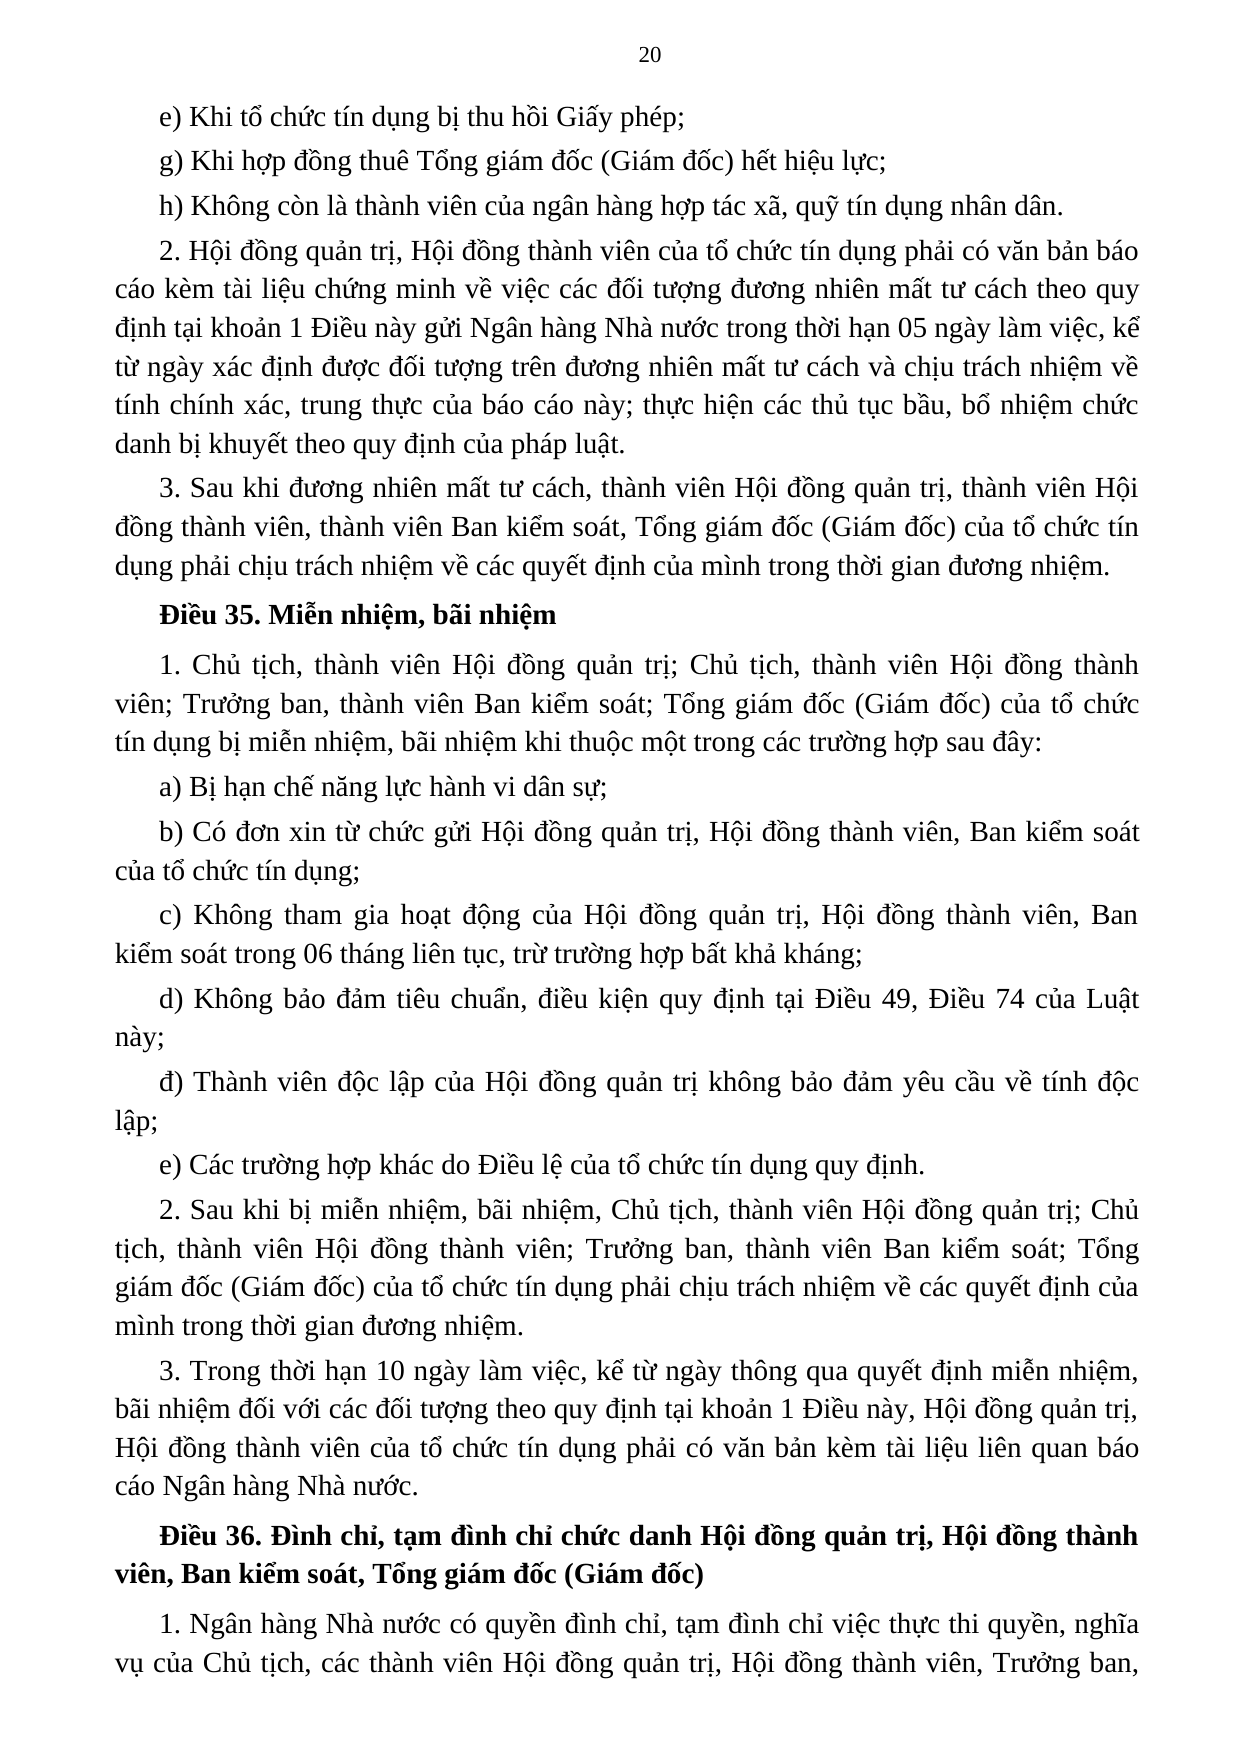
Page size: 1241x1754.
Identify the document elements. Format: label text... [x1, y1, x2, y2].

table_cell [103, 93, 1152, 591]
table_cell 1. Chủ tịch, thành viên Hội đồng quản trị; Chủ tịch, thành viên Hội đồng thành viên; Trưởng ban, thành viên Ban kiểm soát; Tổng giám đốc (Giám đốc) của tổ chức tín dụng bị miễn nhiệm, bãi nhiệm khi thuộc một trong các trường hợp sau đây: a) Bị hạn chế năng lực hành vi dân sự; b) Có đơn xin từ chức gửi Hội đồng quản trị, Hội đồng thành viên, Ban kiểm soát của tổ chức tín dụng; c) Không tham gia hoạt động của Hội đồng quản trị, Hội đồng thành viên, Ban kiểm soát trong 06 tháng liên tục, trừ trường hợp bất khả kháng; d) Không bảo đảm tiêu chuẩn, điều kiện quy định tại Điều 49, Điều 74 của Luật này; đ) Thành viên độc lập của Hội đồng quản trị không bảo đảm yêu cầu về tính độc lập; e) Các trường hợp khác do Điều lệ của tổ chức tín dụng quy định. 2. Sau khi bị miễn nhiệm, bãi nhiệm, Chủ tịch, thành viên Hội đồng quản trị; Chủ tịch, thành viên Hội đồng thành viên; Trưởng ban, thành viên Ban kiểm soát; Tổng giám đốc (Giám đốc) của tổ chức tín dụng phải chịu trách nhiệm về các quyết định của mình trong thời gian đương nhiệm. 3. Trong thời hạn 10 ngày làm việc, kể từ ngày thông qua quyết định miễn nhiệm, bãi nhiệm đối với các đối tượng theo quy định tại khoản 1 Điều này, Hội đồng quản trị, Hội đồng thành viên của tổ chức tín dụng phải có văn bản kèm tài liệu liên quan báo cáo Ngân hàng Nhà nước. [103, 641, 1152, 1512]
table_cell Điều 35. Miễn nhiệm, bãi nhiệm [103, 591, 1152, 641]
table_cell Điều 36. Đình chỉ, tạm đình chỉ chức danh Hội đồng quản trị, Hội đồng thành viên, Ban kiểm soát, Tổng giám đốc (Giám đốc) [103, 1512, 1152, 1600]
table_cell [103, 1600, 1152, 1679]
